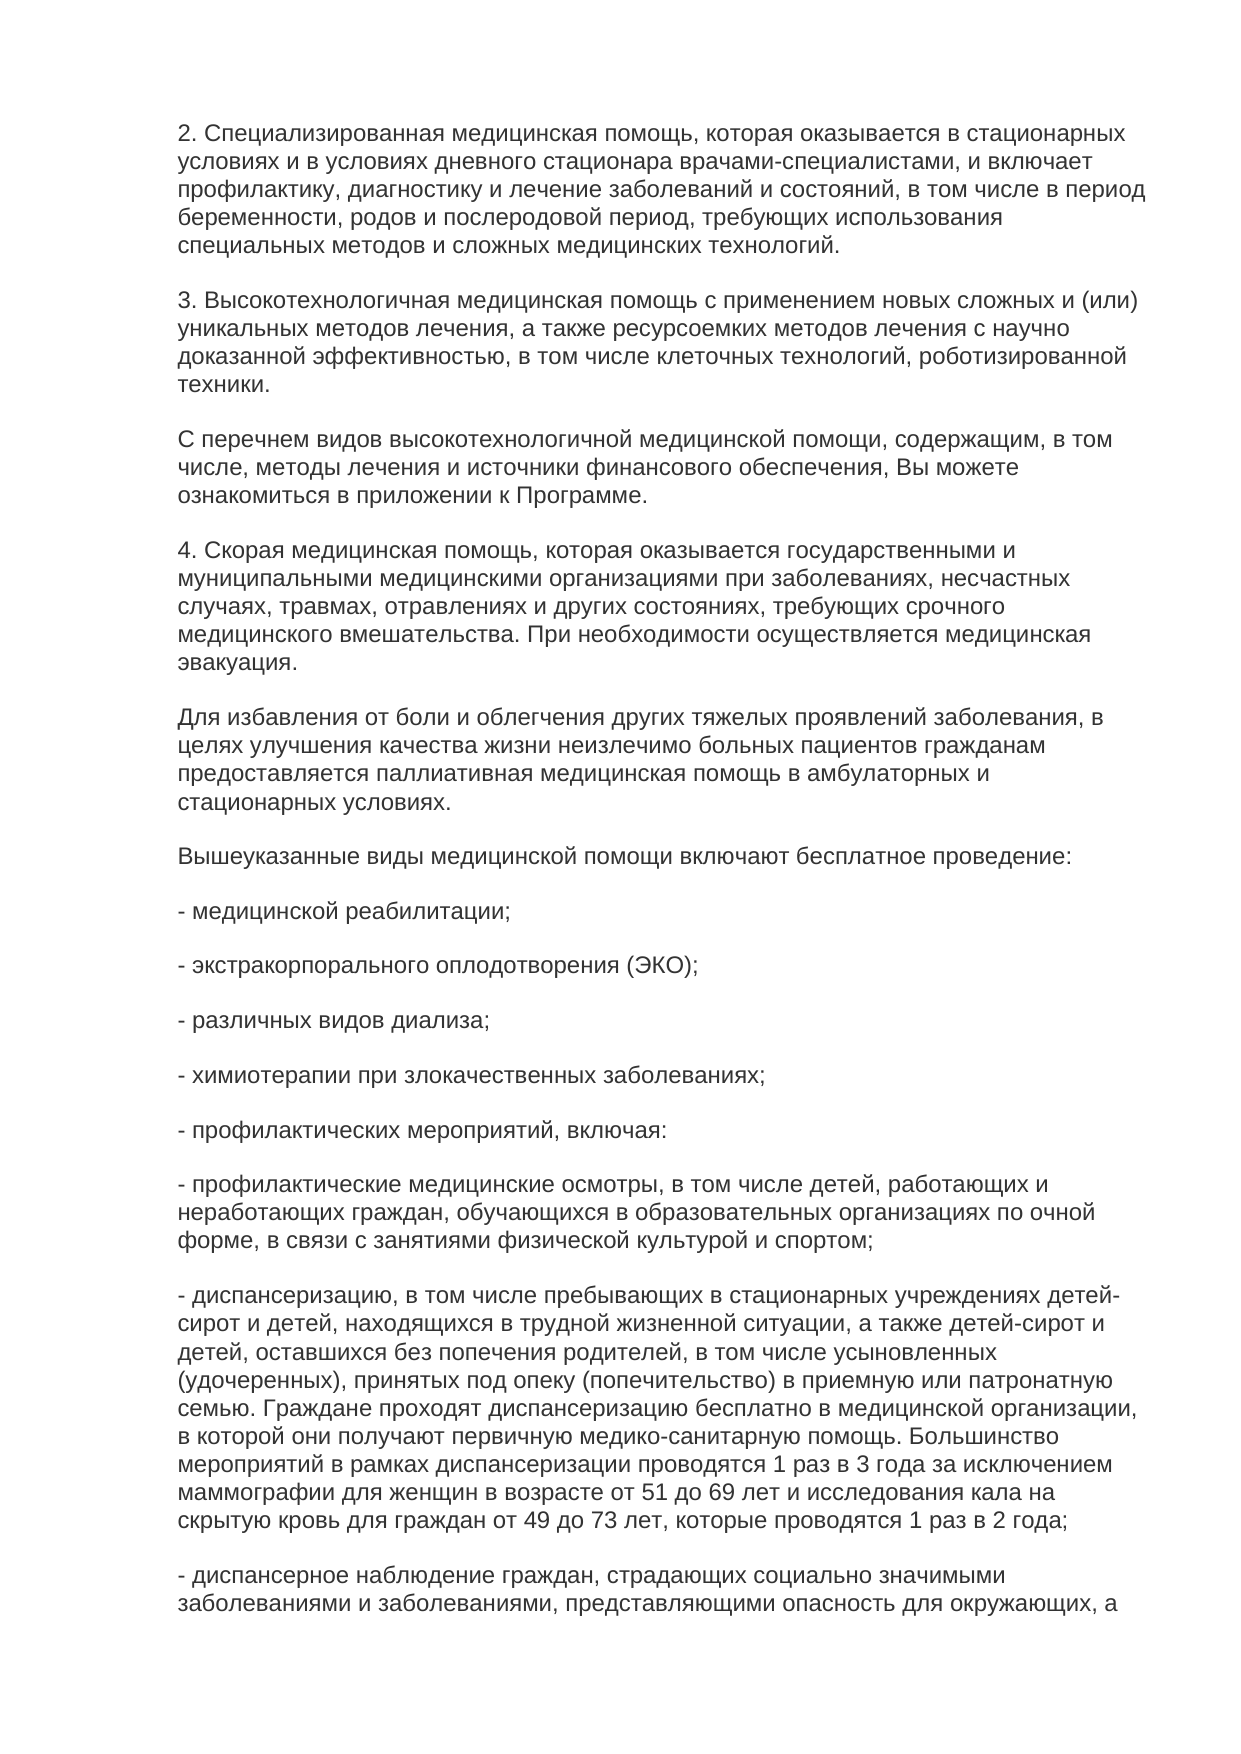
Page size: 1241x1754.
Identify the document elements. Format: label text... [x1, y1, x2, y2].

text Для избавления от боли и облегчения других тяжелых проявлений заболевания, в целях улучшения качества жизни неизлечимо больных пациентов гражданам предоставляется паллиативная медицинская помощь в амбулаторных и стационарных условиях. [177, 702, 1152, 815]
text С перечнем видов высокотехнологичной медицинской помощи, содержащим, в том числе, методы лечения и источники финансового обеспечения, Вы можете ознакомиться в приложении к Программе. [177, 424, 1152, 509]
text - профилактические медицинские осмотры, в том числе детей, работающих и неработающих граждан, обучающихся в образовательных организациях по очной форме, в связи с занятиями физической культурой и спортом; [177, 1170, 1152, 1254]
text 2. Специализированная медицинская помощь, которая оказывается в стационарных условиях и в условиях дневного стационара врачами-специалистами, и включает профилактику, диагностику и лечение заболеваний и состояний, в том числе в период беременности, родов и послеродовой период, требующих использования специальных методов и сложных медицинских технологий. [177, 118, 1152, 259]
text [177, 1560, 1152, 1617]
text - различных видов диализа; [177, 1006, 1152, 1034]
text - химиотерапии при злокачественных заболеваниях; [177, 1060, 1152, 1088]
text Вышеуказанные виды медицинской помощи включают бесплатное проведение: [177, 842, 1152, 870]
text - профилактических мероприятий, включая: [177, 1115, 1152, 1143]
text - медицинской реабилитации; [177, 896, 1152, 924]
text - диспансеризацию, в том числе пребывающих в стационарных учреждениях детей-сирот и детей, находящихся в трудной жизненной ситуации, а также детей-сирот и детей, оставшихся без попечения родителей, в том числе усыновленных (удочеренных), принятых под опеку (попечительство) в приемную или патронатную семью. Граждане проходят диспансеризацию бесплатно в медицинской организации, в которой они получают первичную медико-санитарную помощь. Большинство мероприятий в рамках диспансеризации проводятся 1 раз в 3 года за исключением маммографии для женщин в возрасте от 51 до 69 лет и исследования кала на скрытую кровь для граждан от 49 до 73 лет, которые проводятся 1 раз в 2 года; [177, 1281, 1152, 1534]
text - экстракорпорального оплодотворения (ЭКО); [177, 951, 1152, 979]
text 4. Скорая медицинская помощь, которая оказывается государственными и муниципальными медицинскими организациями при заболеваниях, несчастных случаях, травмах, отравлениях и других состояниях, требующих срочного медицинского вмешательства. При необходимости осуществляется медицинская эвакуация. [177, 535, 1152, 676]
text 3. Высокотехнологичная медицинская помощь с применением новых сложных и (или) уникальных методов лечения, а также ресурсоемких методов лечения с научно доказанной эффективностью, в том числе клеточных технологий, роботизированной техники. [177, 285, 1152, 398]
